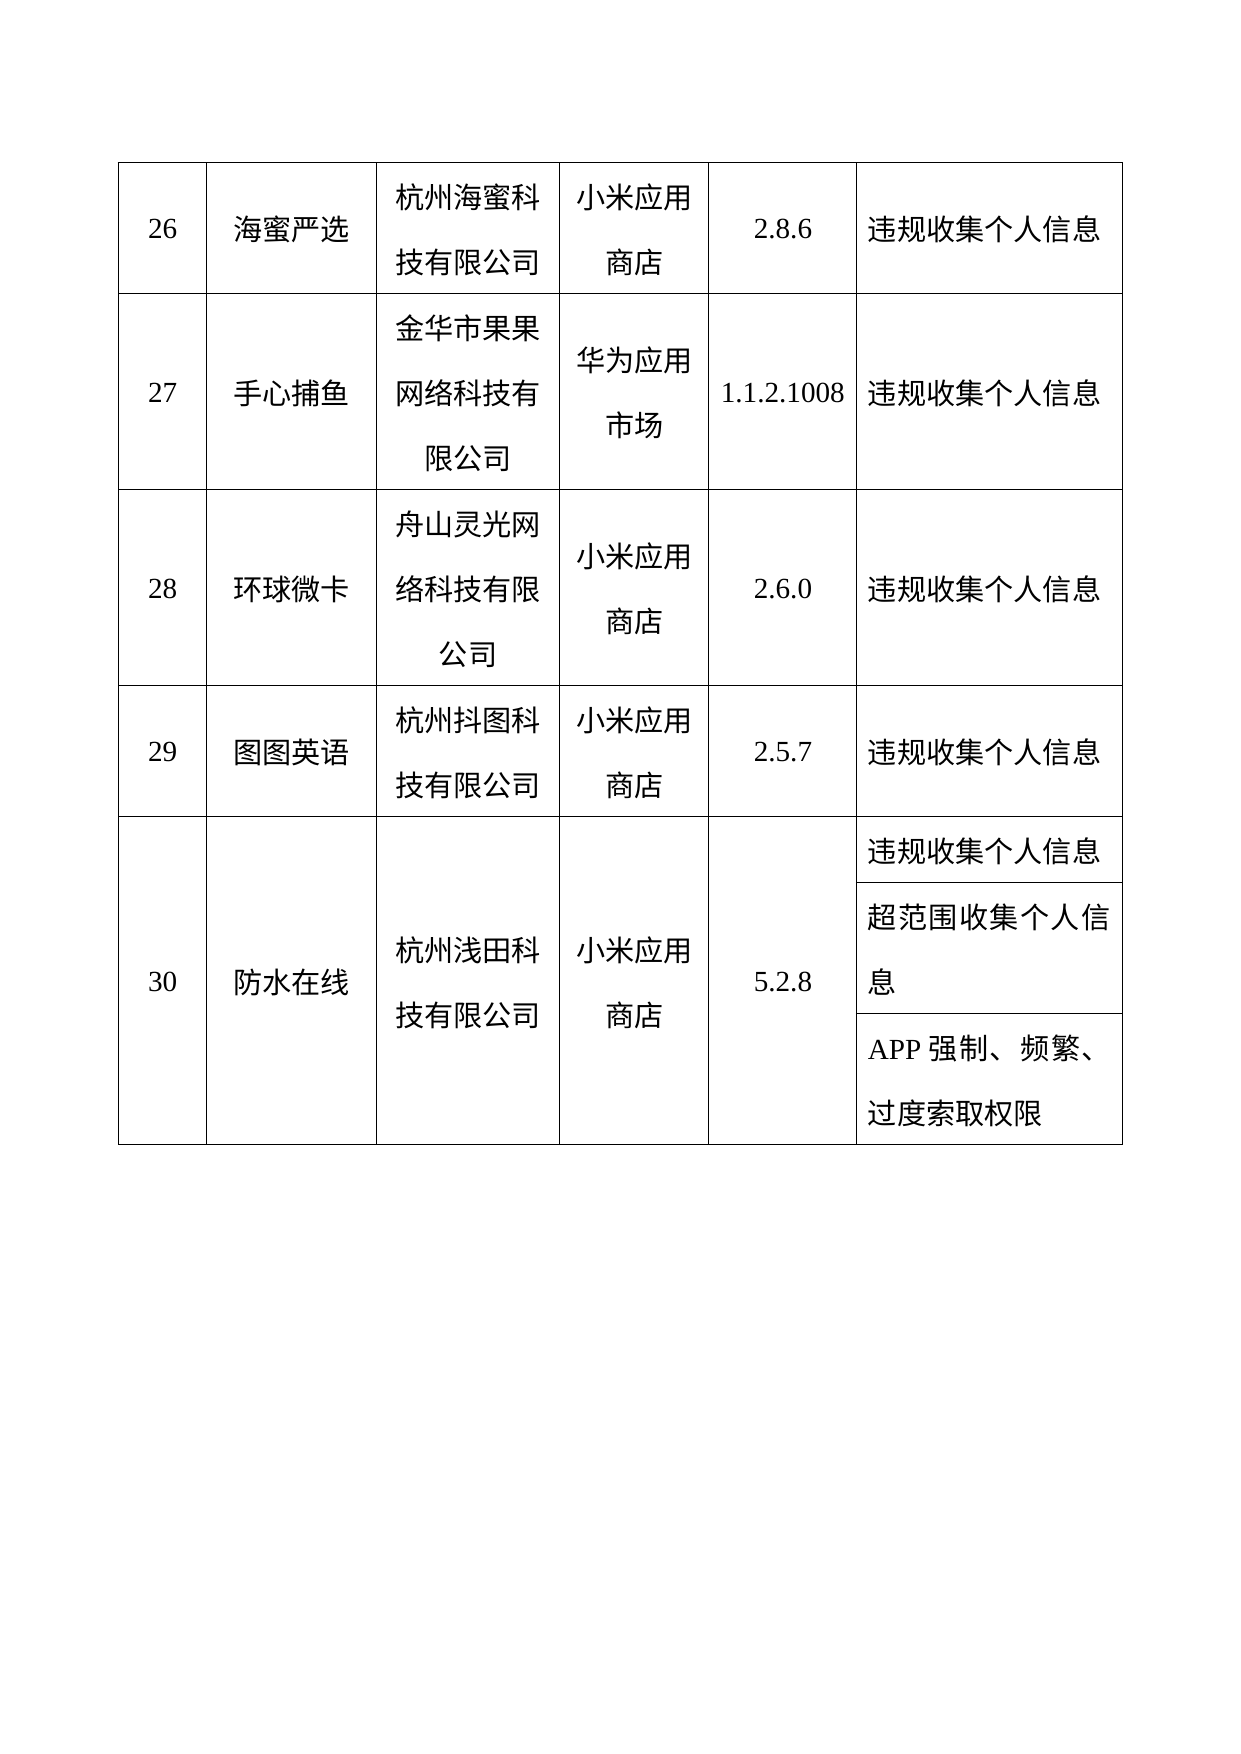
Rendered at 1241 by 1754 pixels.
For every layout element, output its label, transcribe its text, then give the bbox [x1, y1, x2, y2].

table_cell 图图英语 [207, 686, 376, 816]
table_cell 手心捕鱼 [207, 294, 376, 489]
table_cell 26 [119, 163, 206, 293]
table_cell 杭州抖图科技有限公司 [377, 686, 559, 816]
table_cell 违规收集个人信息 [857, 163, 1122, 293]
table_cell 杭州海蜜科技有限公司 [377, 163, 559, 293]
table_cell 超范围收集个人信息 [857, 883, 1122, 1013]
table_cell 小米应用商店 [560, 490, 708, 685]
table_cell 舟山灵光网络科技有限公司 [377, 490, 559, 685]
table_cell 小米应用商店 [560, 817, 708, 1144]
table_cell 违规收集个人信息 [857, 294, 1122, 489]
table_cell 防水在线 [207, 817, 376, 1144]
table_cell 1.1.2.1008 [709, 294, 856, 489]
table_cell 杭州浅田科技有限公司 [377, 817, 559, 1144]
table_cell 海蜜严选 [207, 163, 376, 293]
table_cell 27 [119, 294, 206, 489]
table_cell 小米应用商店 [560, 686, 708, 816]
table_cell APP强制、频繁、过度索取权限 [857, 1014, 1122, 1144]
table_cell 金华市果果网络科技有限公司 [377, 294, 559, 489]
table_cell 5.2.8 [709, 817, 856, 1144]
table_cell 2.5.7 [709, 686, 856, 816]
table_cell 违规收集个人信息 [857, 686, 1122, 816]
table_cell 30 [119, 817, 206, 1144]
table_cell 2.8.6 [709, 163, 856, 293]
table_cell 违规收集个人信息 [857, 817, 1122, 882]
table_cell 违规收集个人信息 [857, 490, 1122, 685]
table_cell 环球微卡 [207, 490, 376, 685]
table_cell 29 [119, 686, 206, 816]
table_cell 2.6.0 [709, 490, 856, 685]
table_cell 28 [119, 490, 206, 685]
table_cell 小米应用商店 [560, 163, 708, 293]
table_cell 华为应用市场 [560, 294, 708, 489]
